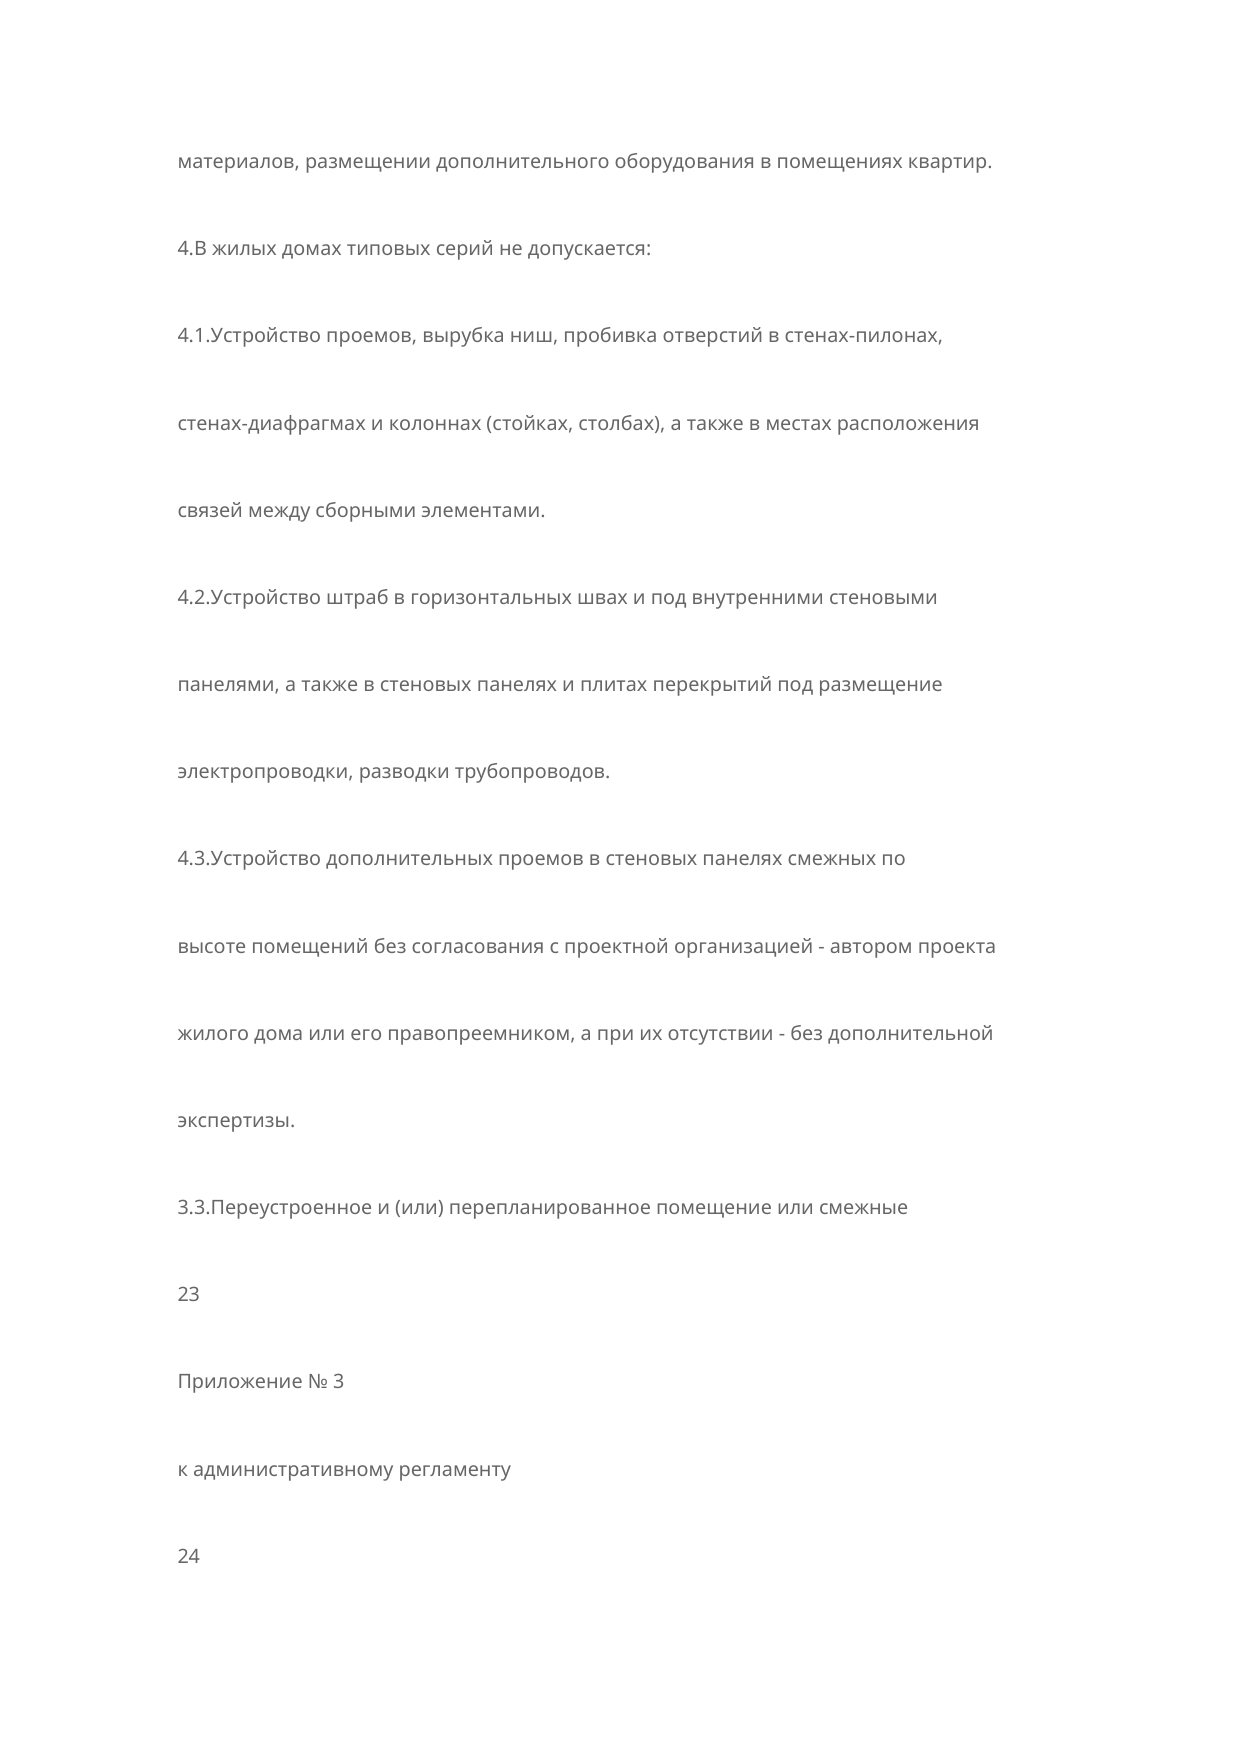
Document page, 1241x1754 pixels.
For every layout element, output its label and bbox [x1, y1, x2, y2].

text [177, 118, 1152, 1627]
